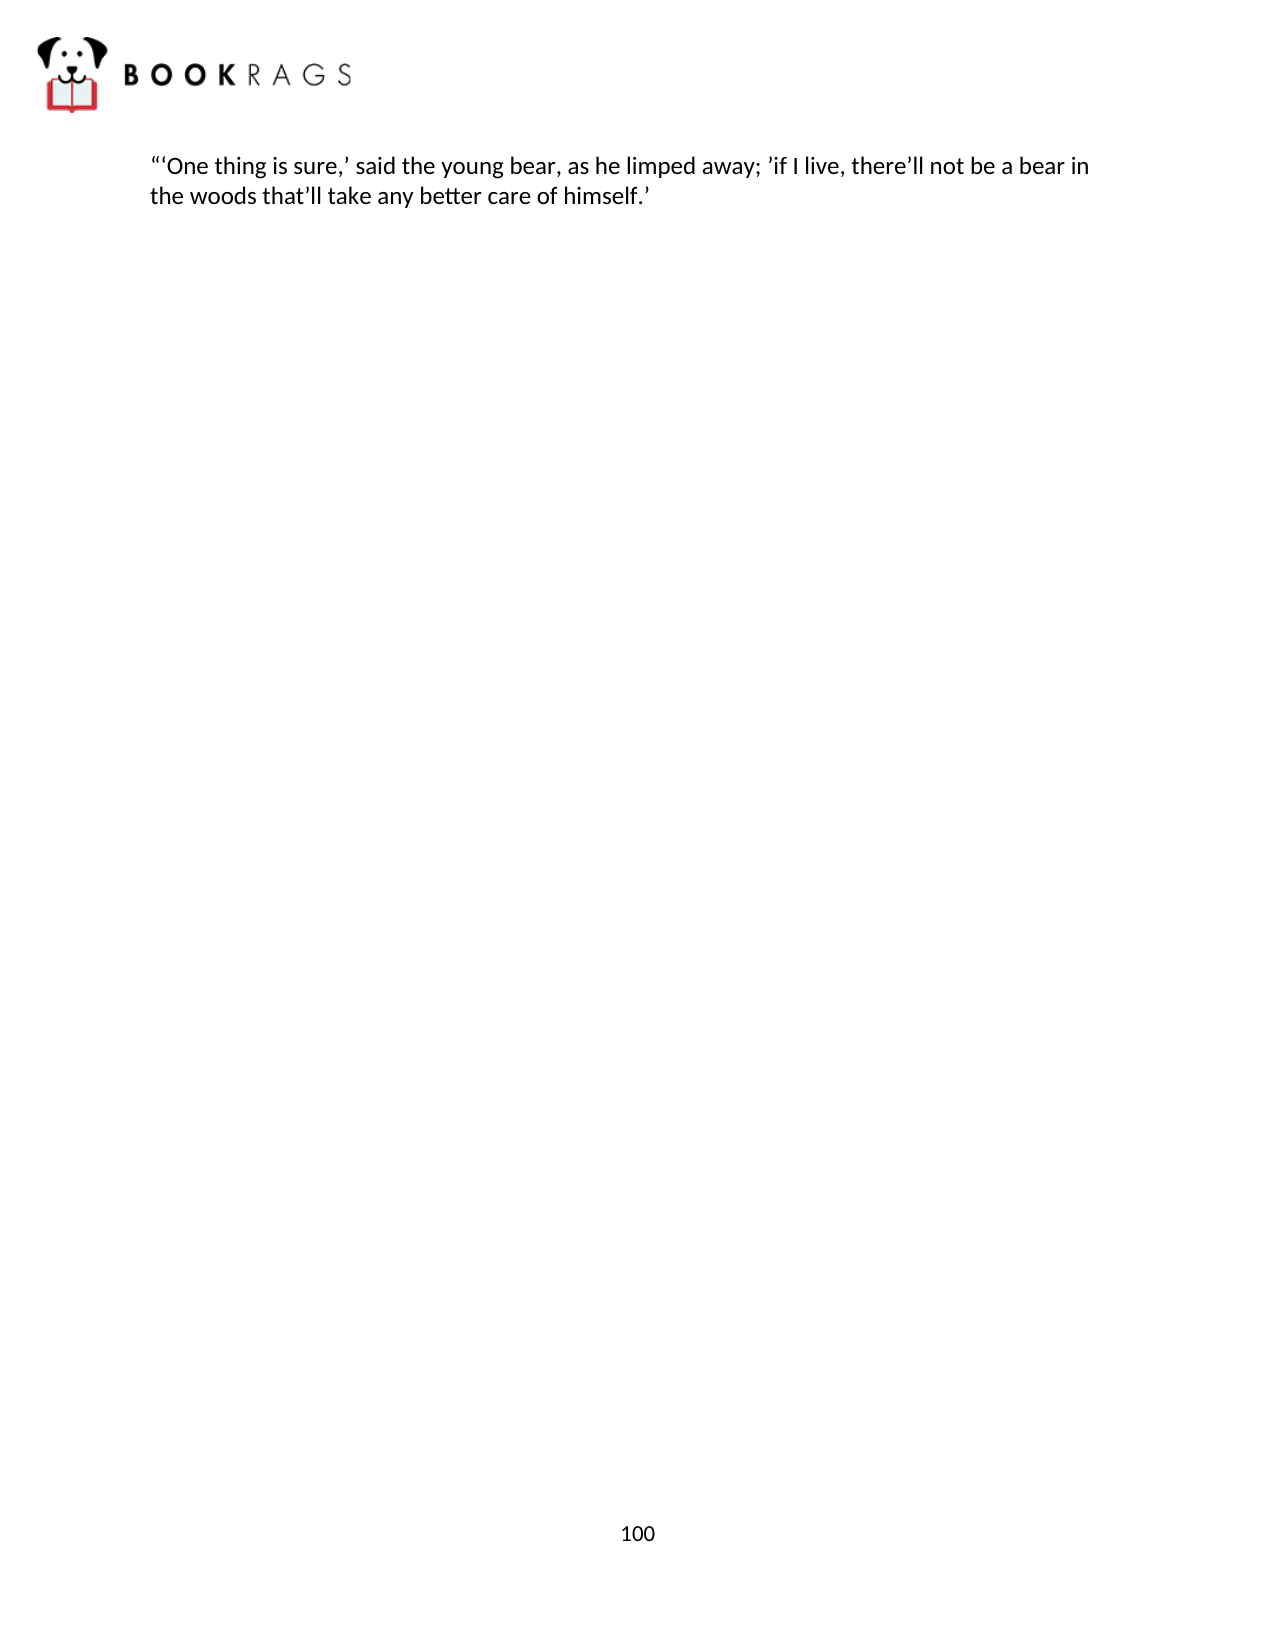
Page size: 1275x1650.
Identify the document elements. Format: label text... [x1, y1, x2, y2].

text “‘One thing is sure,’ said the young bear, as he limped away; ’if I live, there’ll not be a bear in the woods that’ll take any better care of himself.’ [150, 150, 1125, 211]
picture [37, 37, 351, 113]
